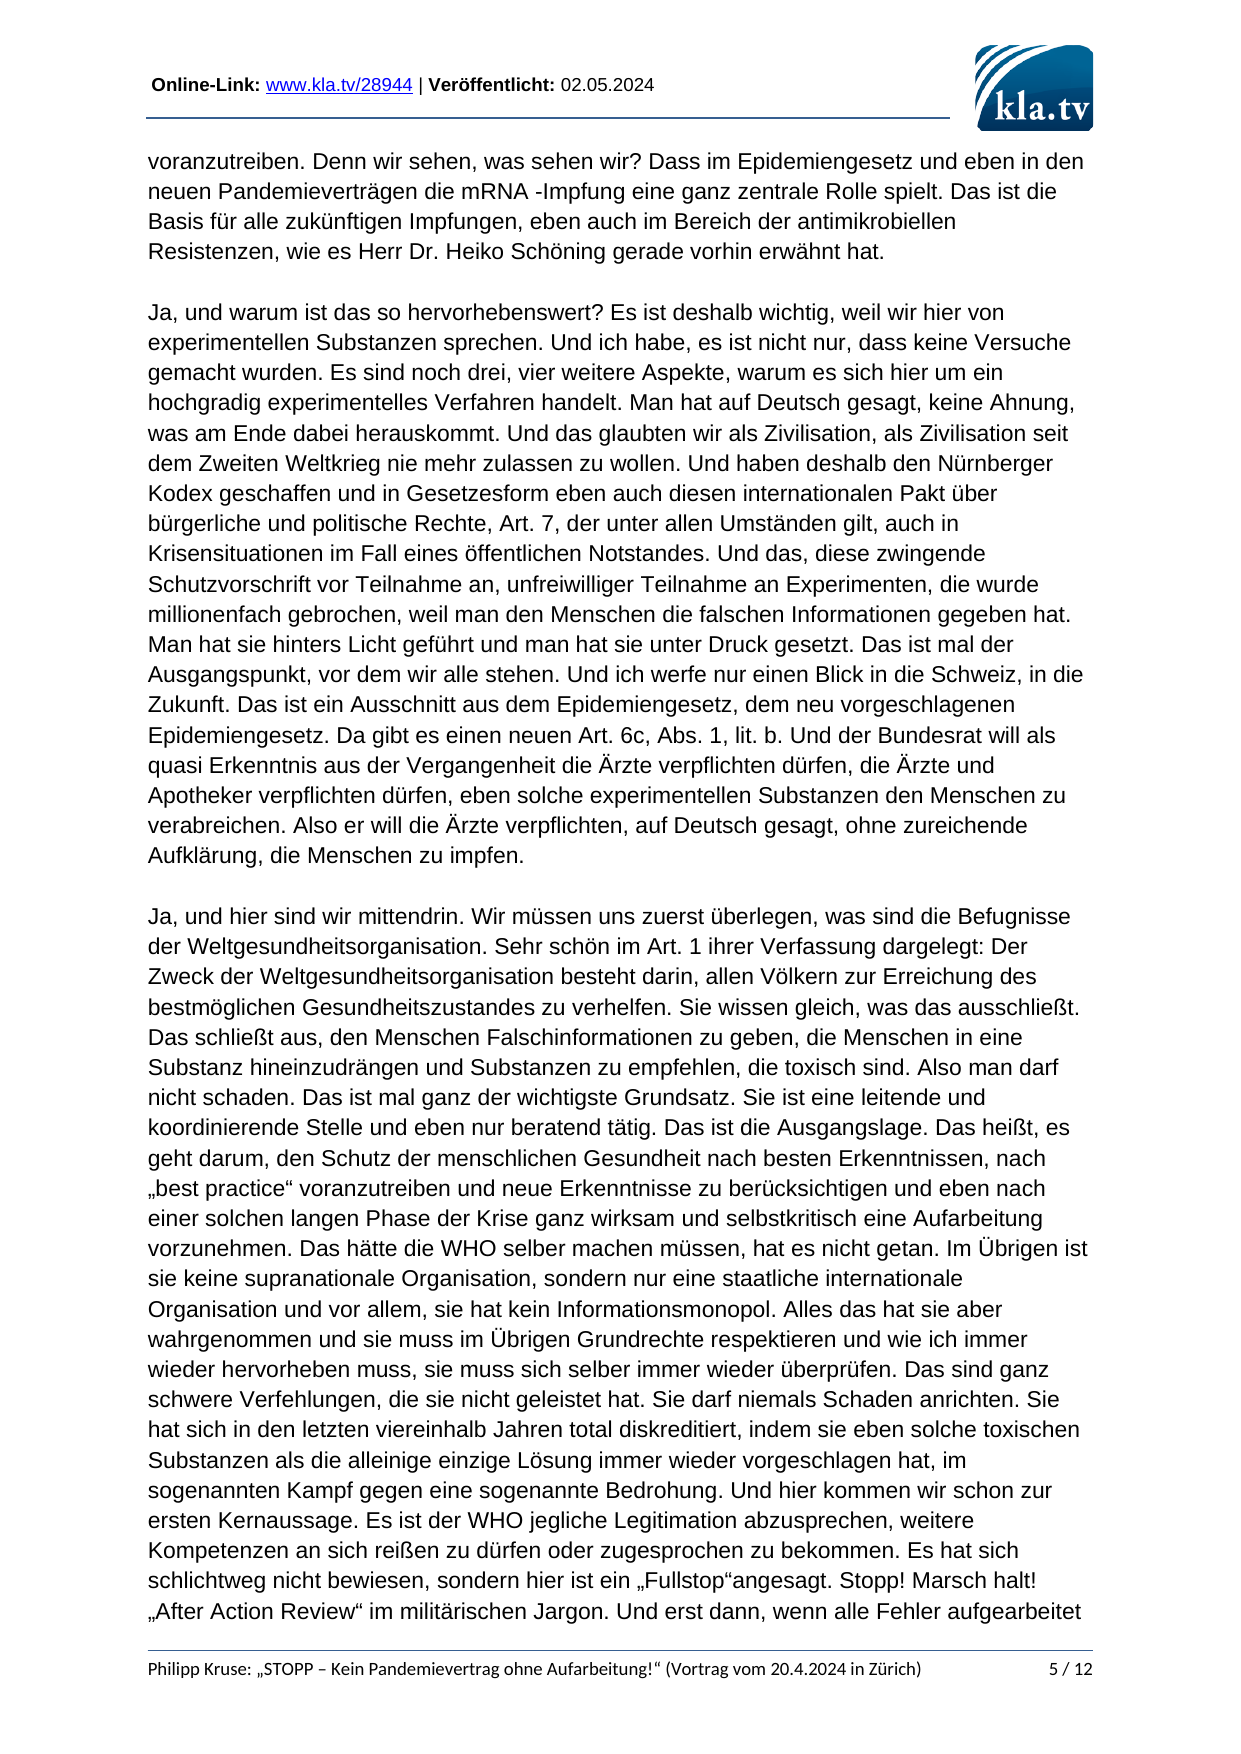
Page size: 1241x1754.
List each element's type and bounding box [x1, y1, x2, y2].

text [148, 148, 1093, 1624]
